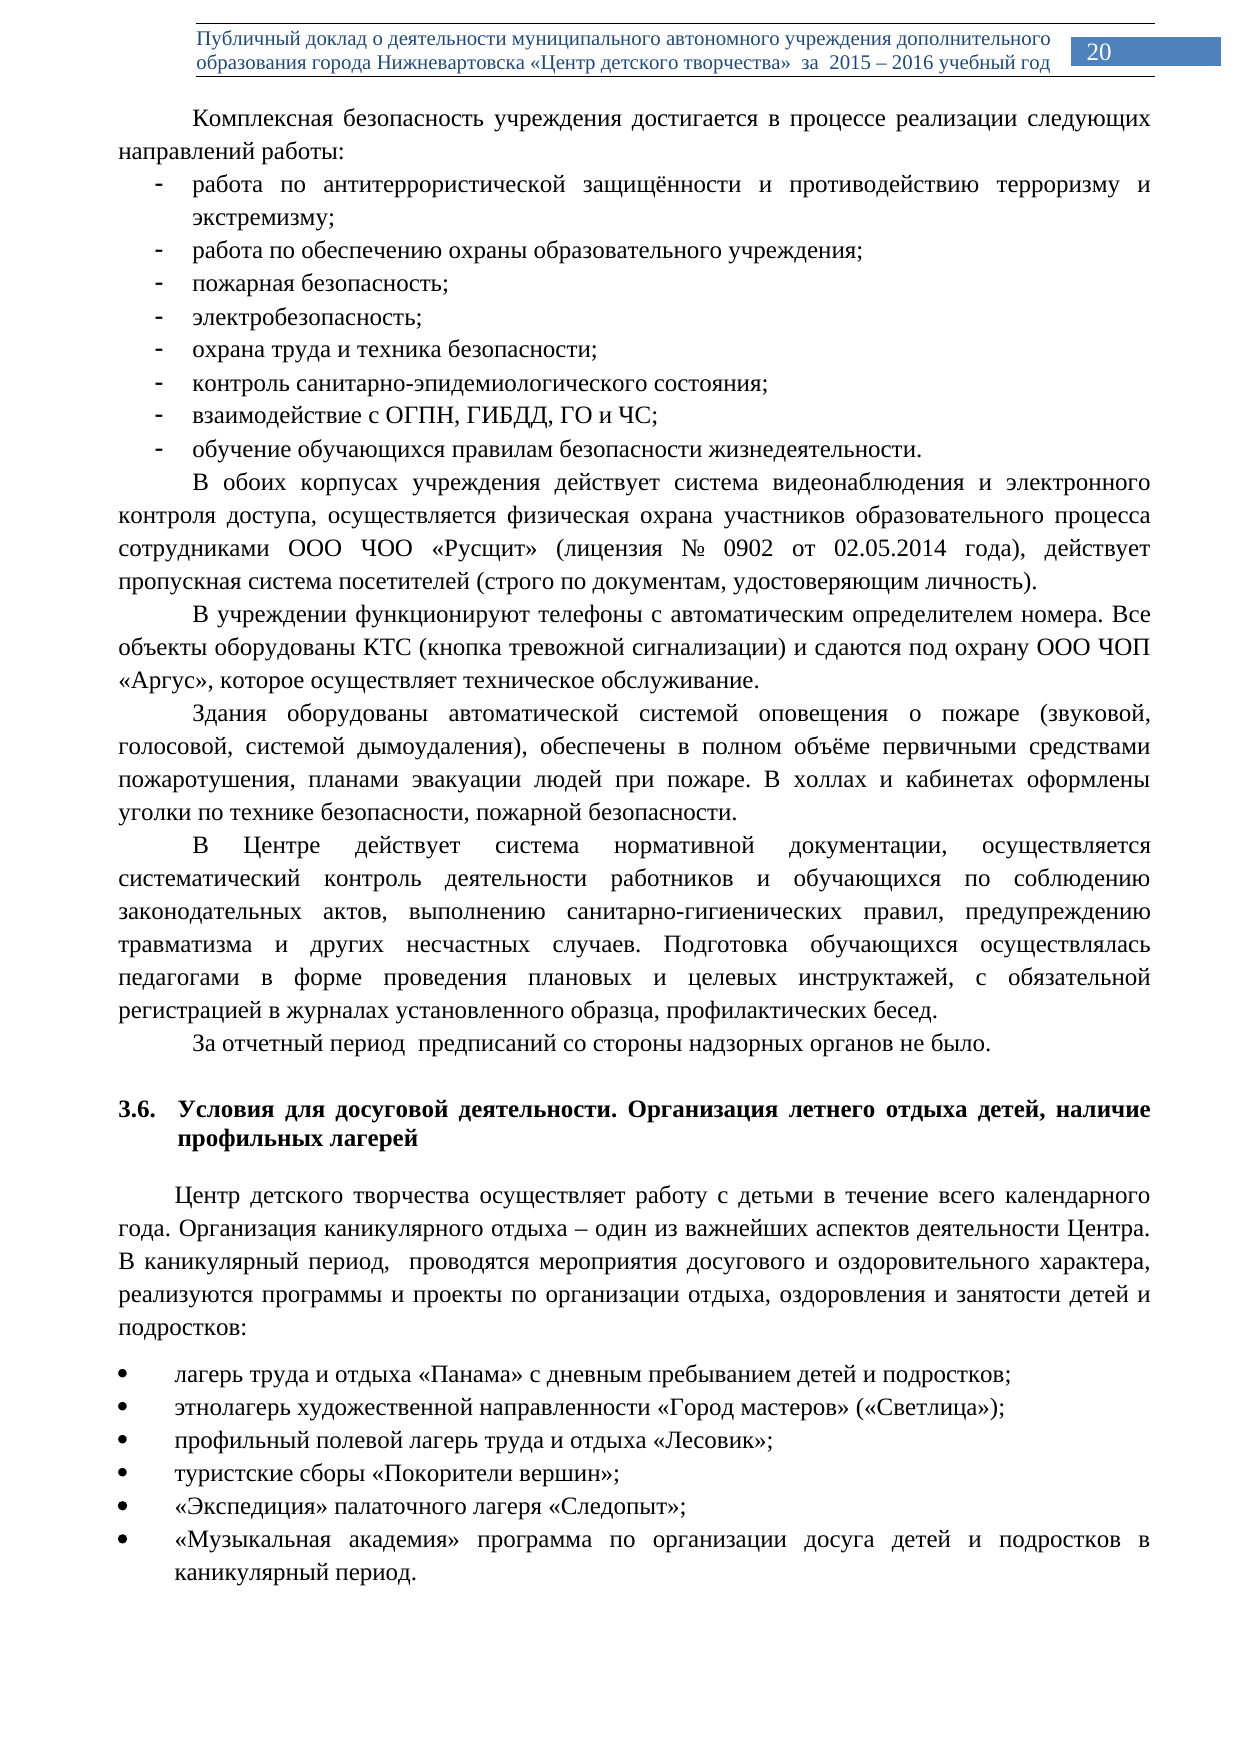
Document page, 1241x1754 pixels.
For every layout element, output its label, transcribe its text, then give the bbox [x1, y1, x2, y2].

list работа по обеспечению охраны образовательного учреждения; [154, 236, 1152, 264]
list Условия для досуговой деятельности. Организация летнего отдыха детей, наличие профильных лагерей [118, 1094, 1152, 1152]
list обучение обучающихся правилам безопасности жизнедеятельности. [154, 434, 1152, 462]
text В учреждении функционируют телефоны с автоматическим определителем номера. Все объекты оборудованы КТС (кнопка тревожной сигнализации) и сдаются под охрану ООО ЧОП «Аргус», которое осуществляет техническое обслуживание. [118, 599, 1152, 693]
list электробезопасность; [154, 302, 1152, 330]
text Здания оборудованы автоматической системой оповещения о пожаре (звуковой, голосовой, системой дымоудаления), обеспечены в полном объёме первичными средствами пожаротушения, планами эвакуации людей при пожаре. В холлах и кабинетах оформлены уголки по технике безопасности, пожарной безопасности. [118, 698, 1152, 826]
list охрана труда и техника безопасности; [154, 334, 1152, 363]
text Комплексная безопасность учреждения достигается в процессе реализации следующих направлений работы: [118, 103, 1152, 165]
text В обоих корпусах учреждения действует система видеонаблюдения и электронного контроля доступа, осуществляется физическая охрана участников образовательного процесса сотрудниками ООО ЧОО «Русщит» (лицензия № 0902 от 02.05.2014 года), действует пропускная система посетителей (строго по документам, удостоверяющим личность). [118, 467, 1152, 594]
list контроль санитарно-эпидемиологического состояния; [154, 368, 1152, 396]
text В Центре действует система нормативной документации, осуществляется систематический контроль деятельности работников и обучающихся по соблюдению законодательных актов, выполнению санитарно-гигиенических правил, предупреждению травматизма и других несчастных случаев. Подготовка обучающихся осуществлялась педагогами в форме проведения плановых и целевых инструктажей, с обязательной регистрацией в журналах установленного образца, профилактических бесед. [118, 830, 1152, 1024]
list взаимодействие с ОГПН, ГИБДД, ГО и ЧС; [154, 401, 1152, 429]
list пожарная безопасность; [154, 268, 1152, 297]
list профильный полевой лагерь труда и отдыха «Лесовик»; [118, 1425, 1152, 1454]
text Центр детского творчества осуществляет работу с детьми в течение всего календарного года. Организация каникулярного отдыха – один из важнейших аспектов деятельности Центра. В каникулярный период, проводятся мероприятия досугового и оздоровительного характера, реализуются программы и проекты по организации отдыха, оздоровления и занятости детей и подростков: [118, 1180, 1152, 1341]
list этнолагерь художественной направленности «Город мастеров» («Светлица»); [118, 1392, 1152, 1421]
list туристские сборы «Покорители вершин»; [118, 1458, 1152, 1487]
list «Музыкальная академия» программа по организации досуга детей и подростков в каникулярный период. [118, 1524, 1152, 1586]
text За отчетный период предписаний со стороны надзорных органов не было. [118, 1028, 1152, 1057]
list лагерь труда и отдыха «Панама» с дневным пребыванием детей и подростков; [118, 1359, 1152, 1388]
list работа по антитеррористической защищённости и противодействию терроризму и экстремизму; [154, 169, 1152, 231]
list «Экспедиция» палаточного лагеря «Следопыт»; [118, 1491, 1152, 1520]
